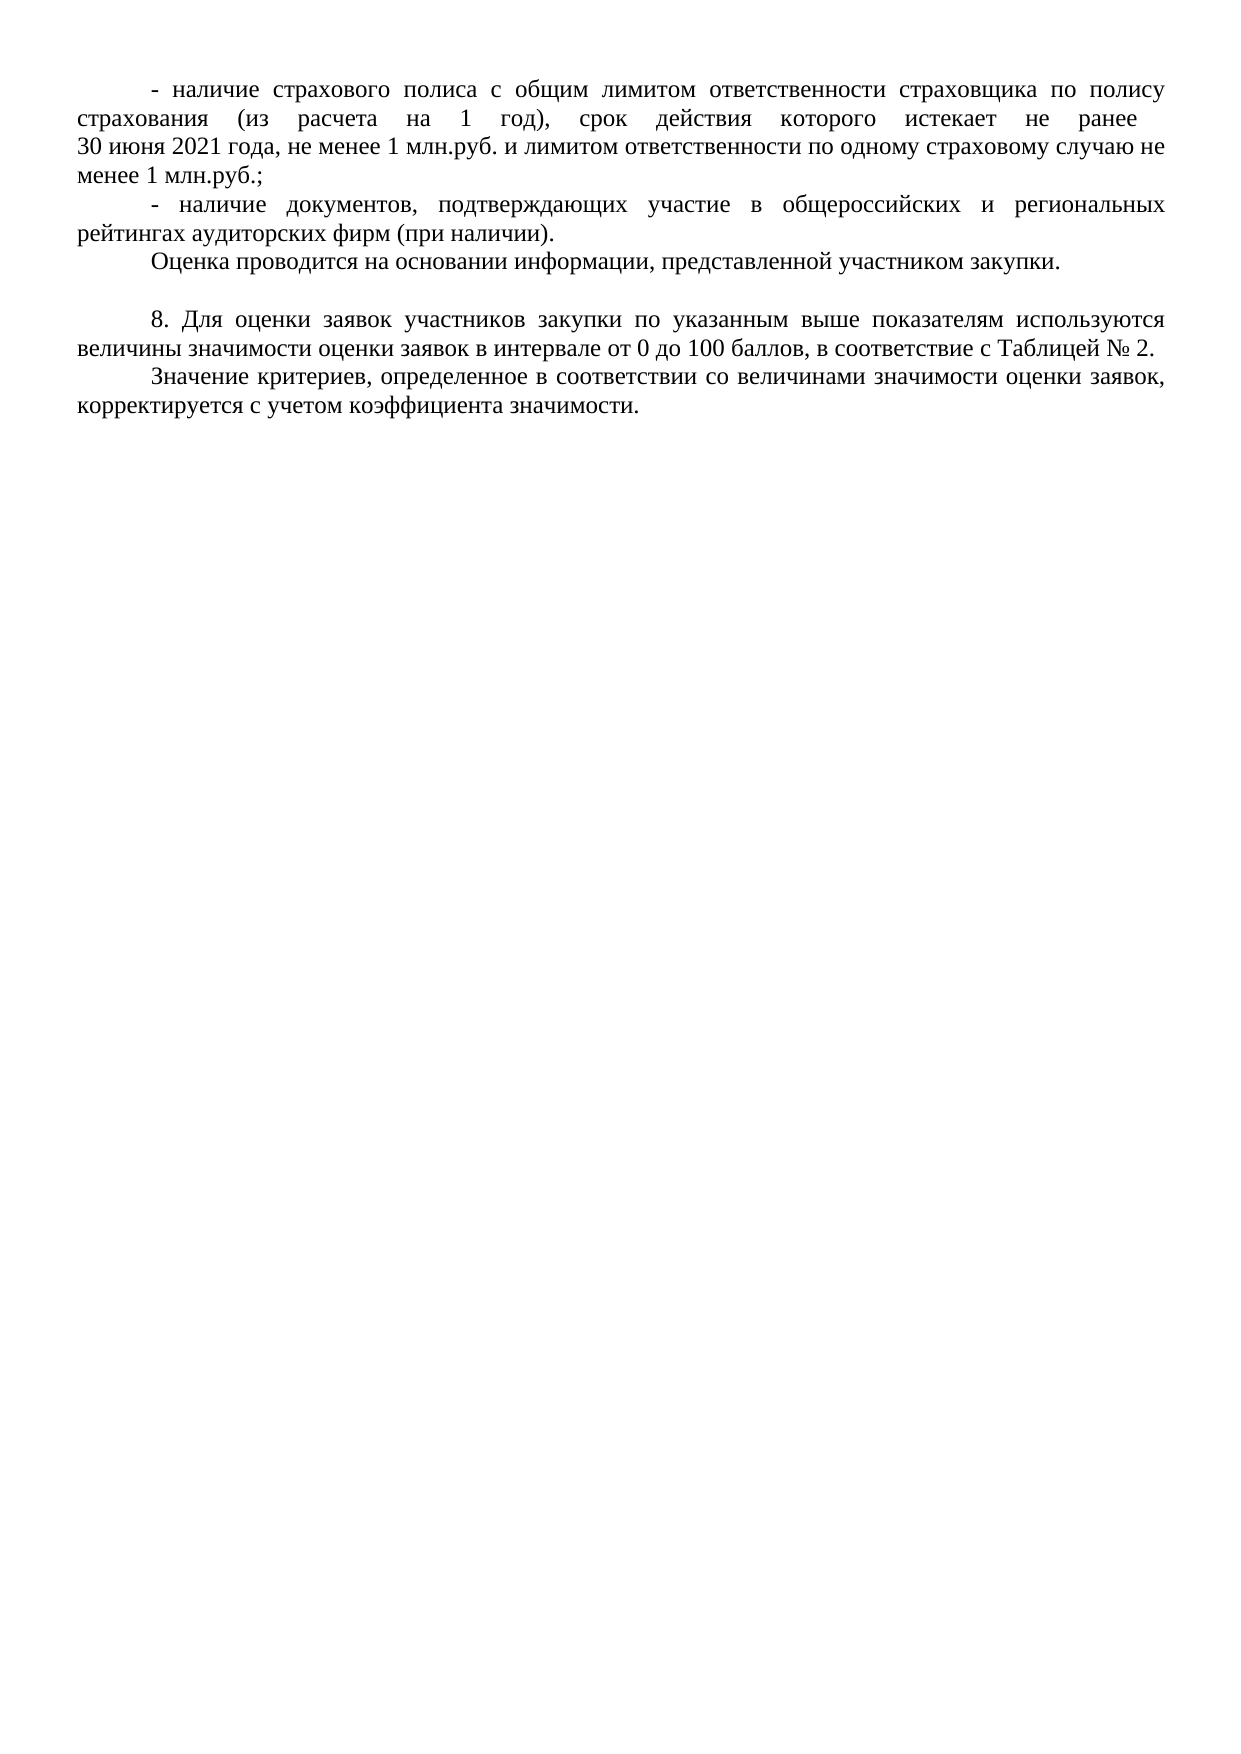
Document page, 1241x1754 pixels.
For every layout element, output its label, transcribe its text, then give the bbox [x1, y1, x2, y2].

text Значение критериев, определенное в соответствии со величинами значимости оценки заявок, корректируется с учетом коэффициента значимости. [77, 361, 1167, 419]
text - наличие документов, подтверждающих участие в общероссийских и региональных рейтингах аудиторских фирм (при наличии). [77, 189, 1167, 246]
text - наличие страхового полиса с общим лимитом ответственности страховщика по полису страхования (из расчета на 1 год), срок действия которого истекает не ранее 30 июня 2021 года, не менее 1 млн.руб. и лимитом ответственности по одному страховому случаю не менее 1 млн.руб.; [77, 74, 1167, 189]
text Оценка проводится на основании информации, представленной участником закупки. [77, 246, 1167, 275]
text 8. Для оценки заявок участников закупки по указанным выше показателям используются величины значимости оценки заявок в интервале от 0 до 100 баллов, в соответствие с Таблицей № 2. [77, 304, 1167, 361]
